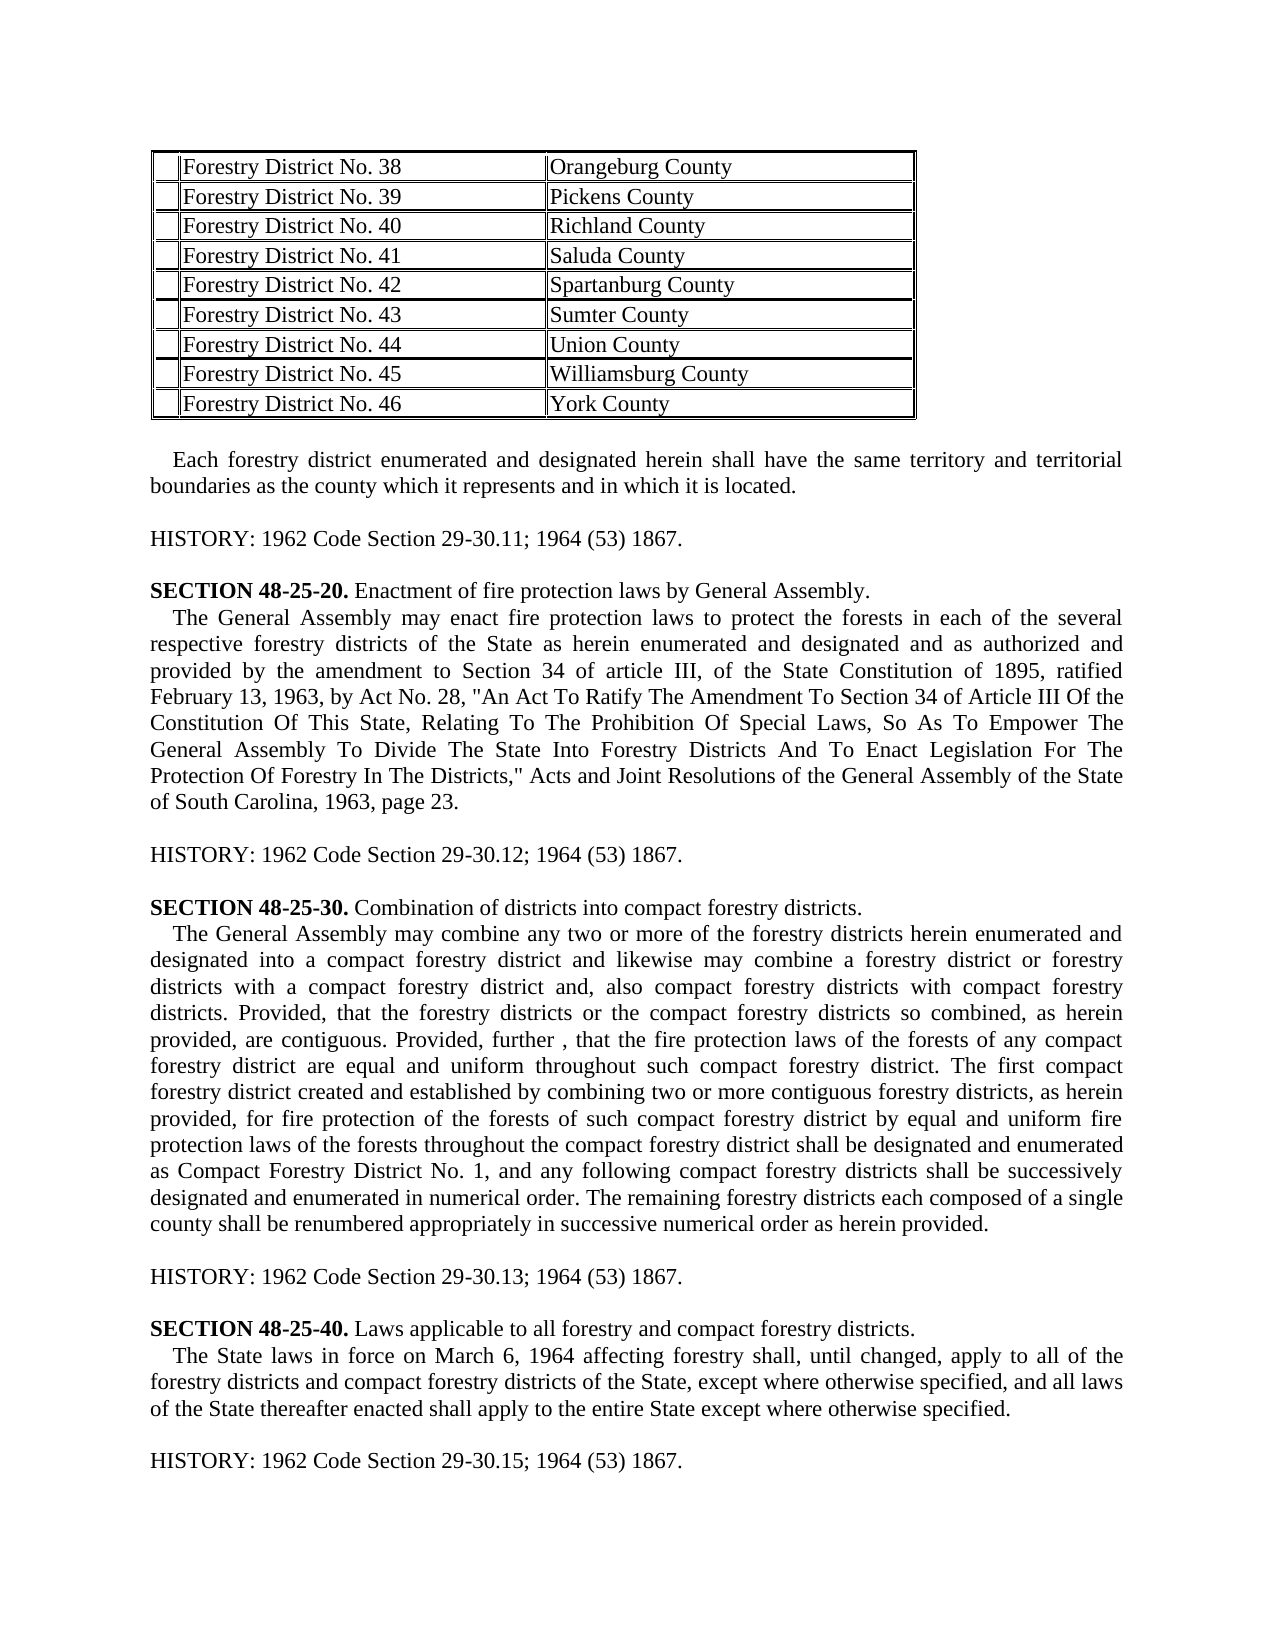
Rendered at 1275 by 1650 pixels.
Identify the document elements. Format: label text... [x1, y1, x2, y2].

text HISTORY: 1962 Code Section 29-30.13; 1964 (53) 1867. [150, 1263, 1125, 1289]
text HISTORY: 1962 Code Section 29-30.15; 1964 (53) 1867. [150, 1447, 1125, 1474]
table_cell Forestry District No. 42 [181, 272, 545, 298]
table_cell Richland County [548, 209, 914, 239]
table_cell [154, 153, 179, 179]
table_cell Orangeburg County [546, 153, 913, 179]
table_cell Forestry District No. 38 [180, 153, 546, 179]
table_cell Spartanburg County [548, 268, 914, 298]
table_cell [154, 268, 178, 298]
table_cell [152, 298, 178, 327]
table_cell York County [546, 387, 915, 416]
table_cell Saluda County [546, 239, 915, 268]
table_cell Forestry District No. 44 [181, 331, 545, 357]
table_cell [154, 180, 178, 209]
table_cell Union County [548, 328, 914, 357]
text SECTION 48-25-20. Enactment of fire protection laws by General Assembly. [150, 578, 1125, 604]
table_cell Pickens County [548, 180, 914, 209]
table_cell Forestry District No. 41 [181, 242, 545, 268]
text SECTION 48-25-40. Laws applicable to all forestry and compact forestry districts. [150, 1316, 1125, 1342]
text HISTORY: 1962 Code Section 29-30.12; 1964 (53) 1867. [150, 841, 1125, 867]
table_cell Forestry District No. 45 [181, 360, 545, 387]
text HISTORY: 1962 Code Section 29-30.11; 1964 (53) 1867. [150, 525, 1125, 551]
text The State laws in force on March 6, 1964 affecting forestry shall, until changed, apply to all of the forestry districts and compact forestry districts of the State, except where otherwise specified, and all laws of the State thereafter enacted shall apply to the entire State except where otherwise specified. [150, 1342, 1125, 1421]
table_cell [154, 357, 178, 387]
table_cell [152, 387, 179, 416]
table_cell Forestry District No. 40 [181, 213, 545, 239]
table_cell Sumter County [548, 298, 915, 327]
table_cell Forestry District No. 39 [181, 183, 545, 209]
text The General Assembly may combine any two or more of the forestry districts herein enumerated and designated into a compact forestry district and likewise may combine a forestry district or forestry districts with a compact forestry district and, also compact forestry districts with compact forestry districts. Provided, that the forestry districts or the compact forestry districts so combined, as herein provided, are contiguous. Provided, further , that the fire protection laws of the forests of any compact forestry district are equal and uniform throughout such compact forestry district. The first compact forestry district created and established by combining two or more contiguous forestry districts, as herein provided, for fire protection of the forests of such compact forestry district by equal and uniform fire protection laws of the forests throughout the compact forestry district shall be designated and enumerated as Compact Forestry District No. 1, and any following compact forestry districts shall be successively designated and enumerated in numerical order. The remaining forestry districts each composed of a single county shall be renumbered appropriately in successive numerical order as herein provided. [150, 920, 1125, 1236]
table_cell Forestry District No. 43 [181, 301, 545, 327]
table_cell Williamsburg County [548, 357, 913, 387]
table_cell [152, 239, 179, 268]
table_cell Forestry District No. 46 [180, 390, 546, 416]
table_cell [154, 328, 178, 357]
text Each forestry district enumerated and designated herein shall have the same territory and territorial boundaries as the county which it represents and in which it is located. [150, 446, 1125, 498]
text SECTION 48-25-30. Combination of districts into compact forestry districts. [150, 894, 1125, 920]
table_cell [154, 209, 178, 239]
text The General Assembly may enact fire protection laws to protect the forests in each of the several respective forestry districts of the State as herein enumerated and designated and as authorized and provided by the amendment to Section 34 of article III, of the State Constitution of 1895, ratified February 13, 1963, by Act No. 28, "An Act To Ratify The Amendment To Section 34 of Article III Of the Constitution Of This State, Relating To The Prohibition Of Special Laws, So As To Empower The General Assembly To Divide The State Into Forestry Districts And To Enact Legislation For The Protection Of Forestry In The Districts," Acts and Joint Resolutions of the General Assembly of the State of South Carolina, 1963, page 23. [150, 604, 1125, 815]
